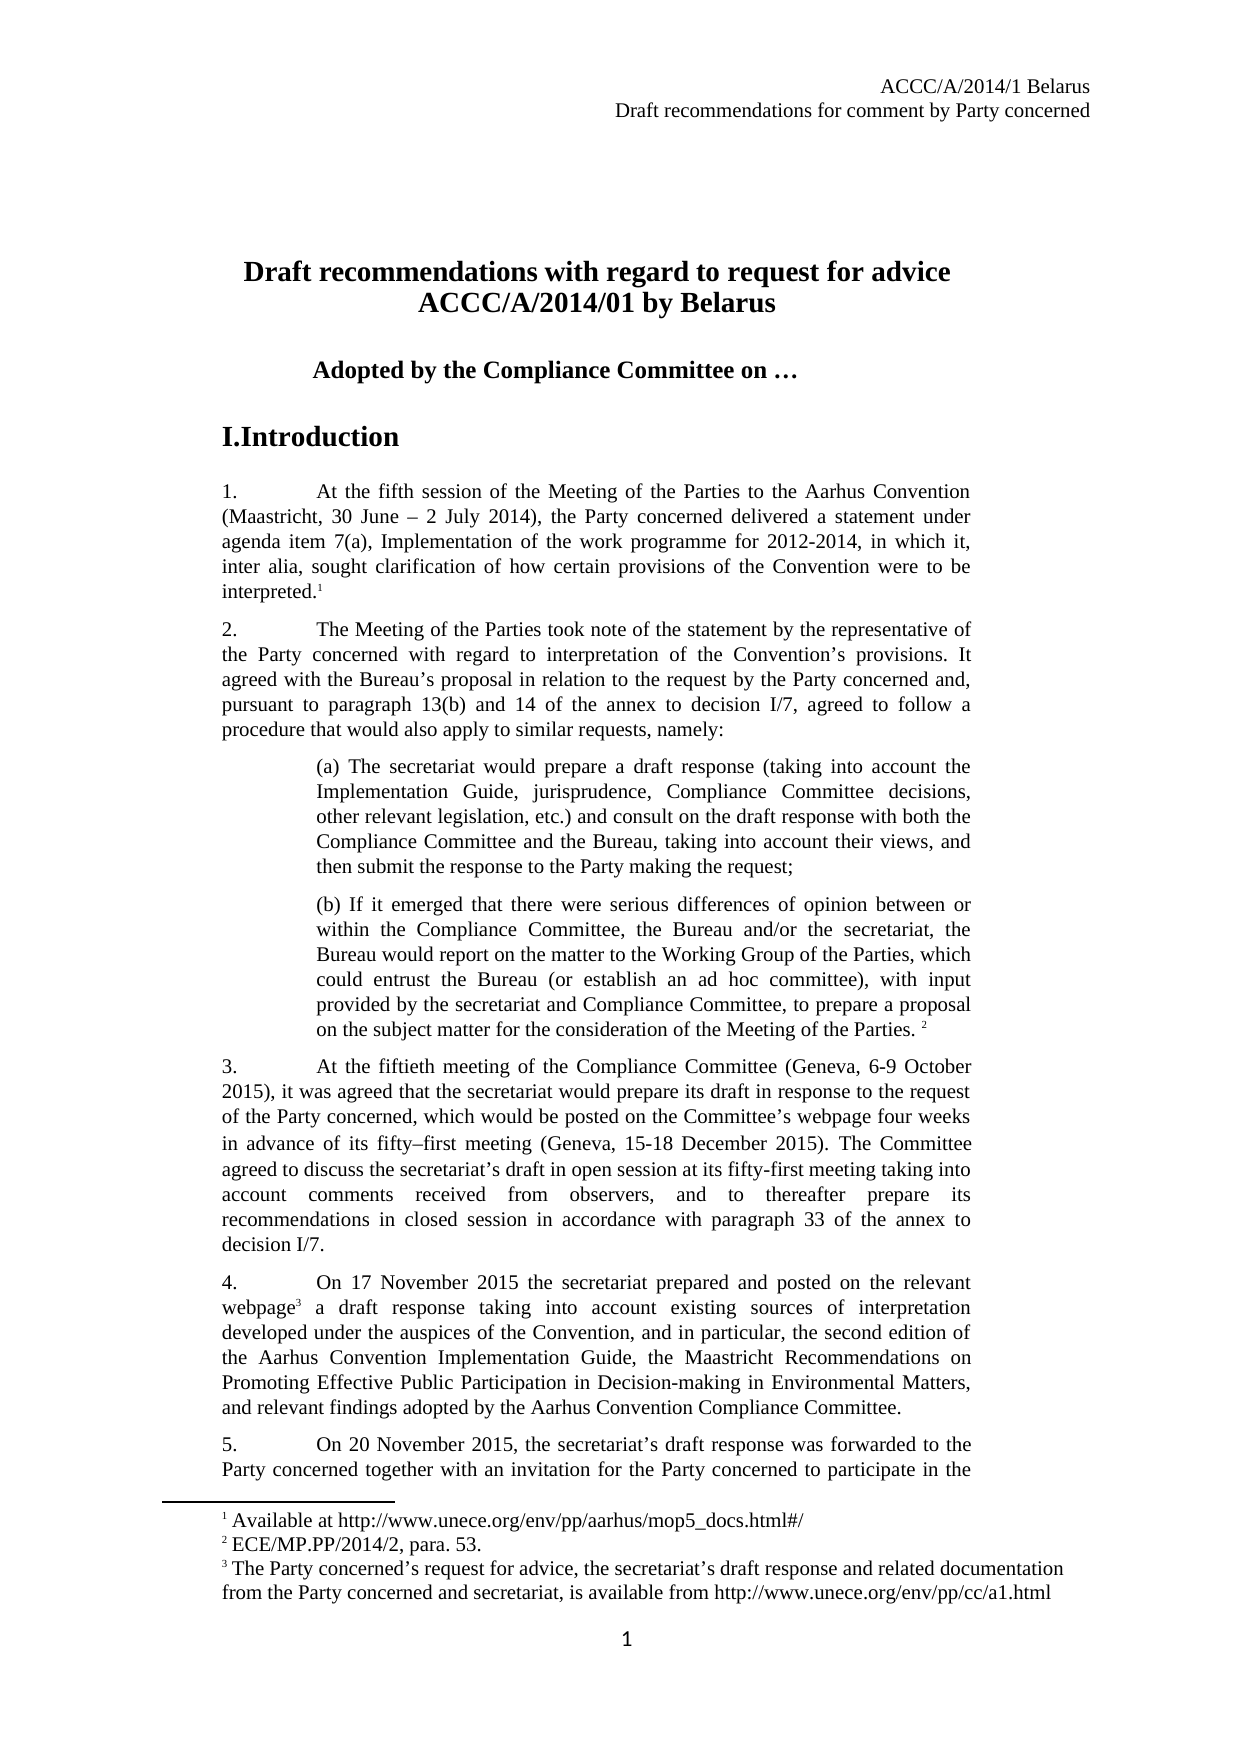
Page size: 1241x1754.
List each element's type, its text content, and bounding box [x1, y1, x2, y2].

text (a) The secretariat would prepare a draft response (taking into account the Implementation Guide, jurisprudence, Compliance Committee decisions, other relevant legislation, etc.) and consult on the draft response with both the Compliance Committee and the Bureau, taking into account their views, and then submit the response to the Party making the request; [316, 753, 972, 878]
text Draft recommendations with regard to request for advice ACCC/A/2014/01 by Belarus [222, 256, 972, 319]
text (b) If it emerged that there were serious differences of opinion between or within the Compliance Committee, the Bureau and/or the secretariat, the Bureau would report on the matter to the Working Group of the Parties, which could entrust the Bureau (or establish an ad hoc committee), with input provided by the secretariat and Compliance Committee, to prepare a proposal on the subject matter for the consideration of the Meeting of the Parties. [316, 891, 972, 1041]
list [222, 1431, 972, 1481]
list The Meeting of the Parties took note of the statement by the representative of the Party concerned with regard to interpretation of the Convention’s provisions. It agreed with the Bureau’s proposal in relation to the request by the Party concerned and, pursuant to paragraph 13(b) and 14 of the annex to decision I/7, agreed to follow a procedure that would also apply to similar requests, namely: [222, 616, 972, 741]
list At the fifth session of the Meeting of the Parties to the Aarhus Convention (Maastricht, 30 June – 2 July 2014), the Party concerned delivered a statement under agenda item 7(a), Implementation of the work programme for 2012-2014, in which it, inter alia, sought clarification of how certain provisions of the Convention were to be interpreted. [222, 478, 972, 603]
list At the fiftieth meeting of the Compliance Committee (Geneva, 6-9 October 2015), it was agreed that the secretariat would prepare its draft in response to the request of the Party concerned, which would be posted on the Committee’s webpage four weeks in advance of its fifty–first meeting (Geneva, 15-18 December 2015). The Committee agreed to discuss the secretariat’s draft in open session at its fifty-first meeting taking into account comments received from observers, and to thereafter prepare its recommendations in closed session in accordance with paragraph 33 of the annex to decision I/7. [222, 1053, 972, 1256]
text Adopted by the Compliance Committee on … [222, 356, 972, 384]
list Introduction [222, 422, 972, 453]
list On 17 November 2015 the secretariat prepared and posted on the relevant webpage a draft response taking into account existing sources of interpretation developed under the auspices of the Convention, and in particular, the second edition of the Aarhus Convention Implementation Guide, the Maastricht Recommendations on Promoting Effective Public Participation in Decision-making in Environmental Matters, and relevant findings adopted by the Aarhus Convention Compliance Committee. [222, 1269, 972, 1419]
